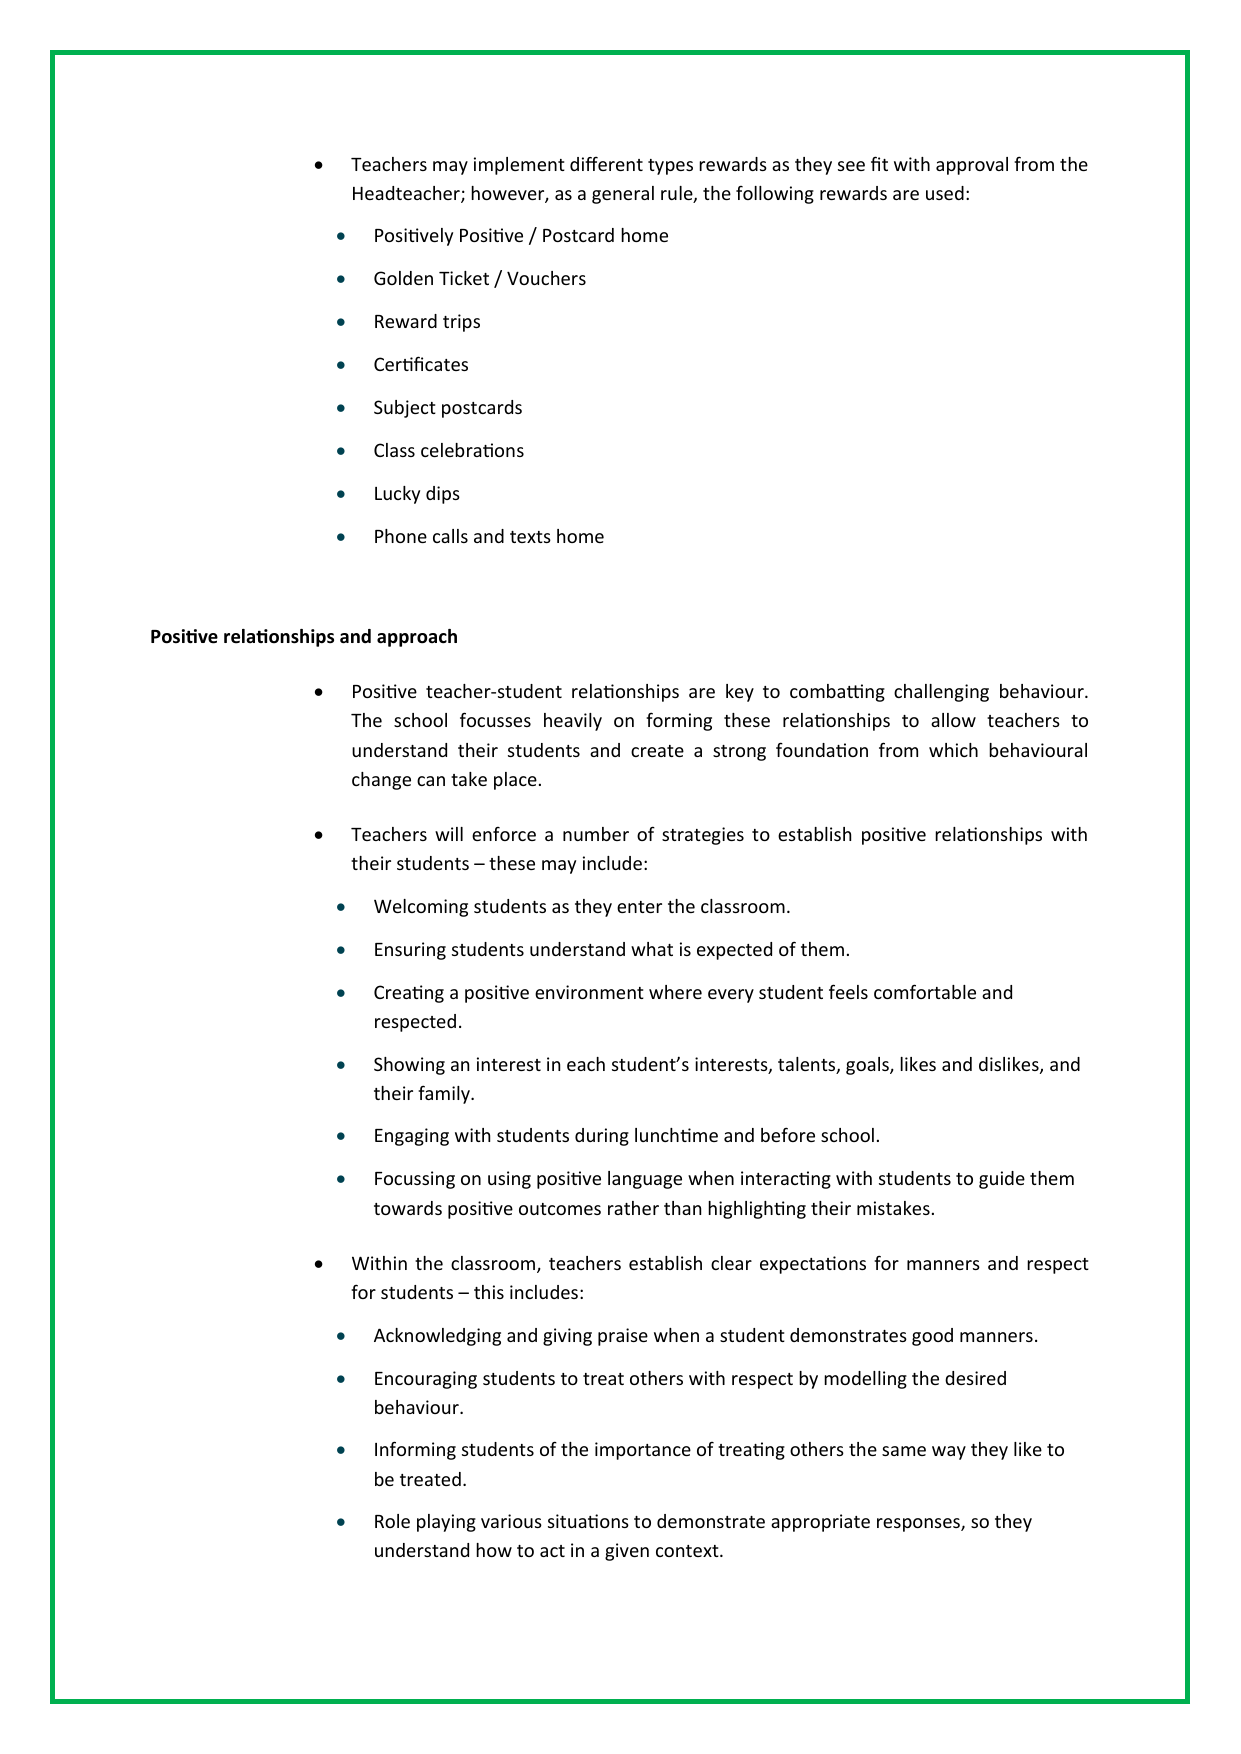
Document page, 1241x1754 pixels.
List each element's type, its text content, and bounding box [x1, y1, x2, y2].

text Showing an interest in each student’s interests, talents, goals, likes and dislikes, and their family. [336, 1050, 1090, 1106]
text Role playing various situations to demonstrate appropriate responses, so they understand how to act in a given context. [336, 1508, 1090, 1563]
list Positive teacher-student relationships are key to combatting challenging behaviour. The school focusses heavily on forming these relationships to allow teachers to understand their students and create a strong foundation from which behavioural change can take place. [314, 678, 1090, 792]
text Focussing on using positive language when interacting with students to guide them towards positive outcomes rather than highlighting their mistakes. [336, 1165, 1090, 1220]
list Teachers may implement different types rewards as they see fit with approval from the Headteacher; however, as a general rule, the following rewards are used: [314, 150, 1090, 206]
text Creating a positive environment where every student feels comfortable and respected. [336, 978, 1090, 1034]
text Positively Positive / Postcard home [336, 222, 1090, 248]
text Acknowledging and giving praise when a student demonstrates good manners. [336, 1321, 1090, 1347]
subtitle Positive relationships and approach [150, 623, 1090, 649]
text Class celebrations [336, 436, 1090, 463]
list Teachers will enforce a number of strategies to establish positive relationships with their students – these may include: [314, 820, 1090, 876]
list Within the classroom, teachers establish clear expectations for manners and respect for students – this includes: [314, 1249, 1090, 1305]
text Welcoming students as they enter the classroom. [336, 892, 1090, 919]
text Certificates [336, 351, 1090, 377]
text Engaging with students during lunchtime and before school. [336, 1122, 1090, 1148]
text Reward trips [336, 308, 1090, 334]
text Phone calls and texts home [336, 522, 1090, 549]
text Informing students of the importance of treating others the same way they like to be treated. [336, 1436, 1090, 1491]
text Golden Ticket / Vouchers [336, 265, 1090, 291]
text Subject postcards [336, 393, 1090, 420]
text Lucky dips [336, 479, 1090, 506]
text Ensuring students understand what is expected of them. [336, 935, 1090, 962]
text Encouraging students to treat others with respect by modelling the desired behaviour. [336, 1364, 1090, 1419]
